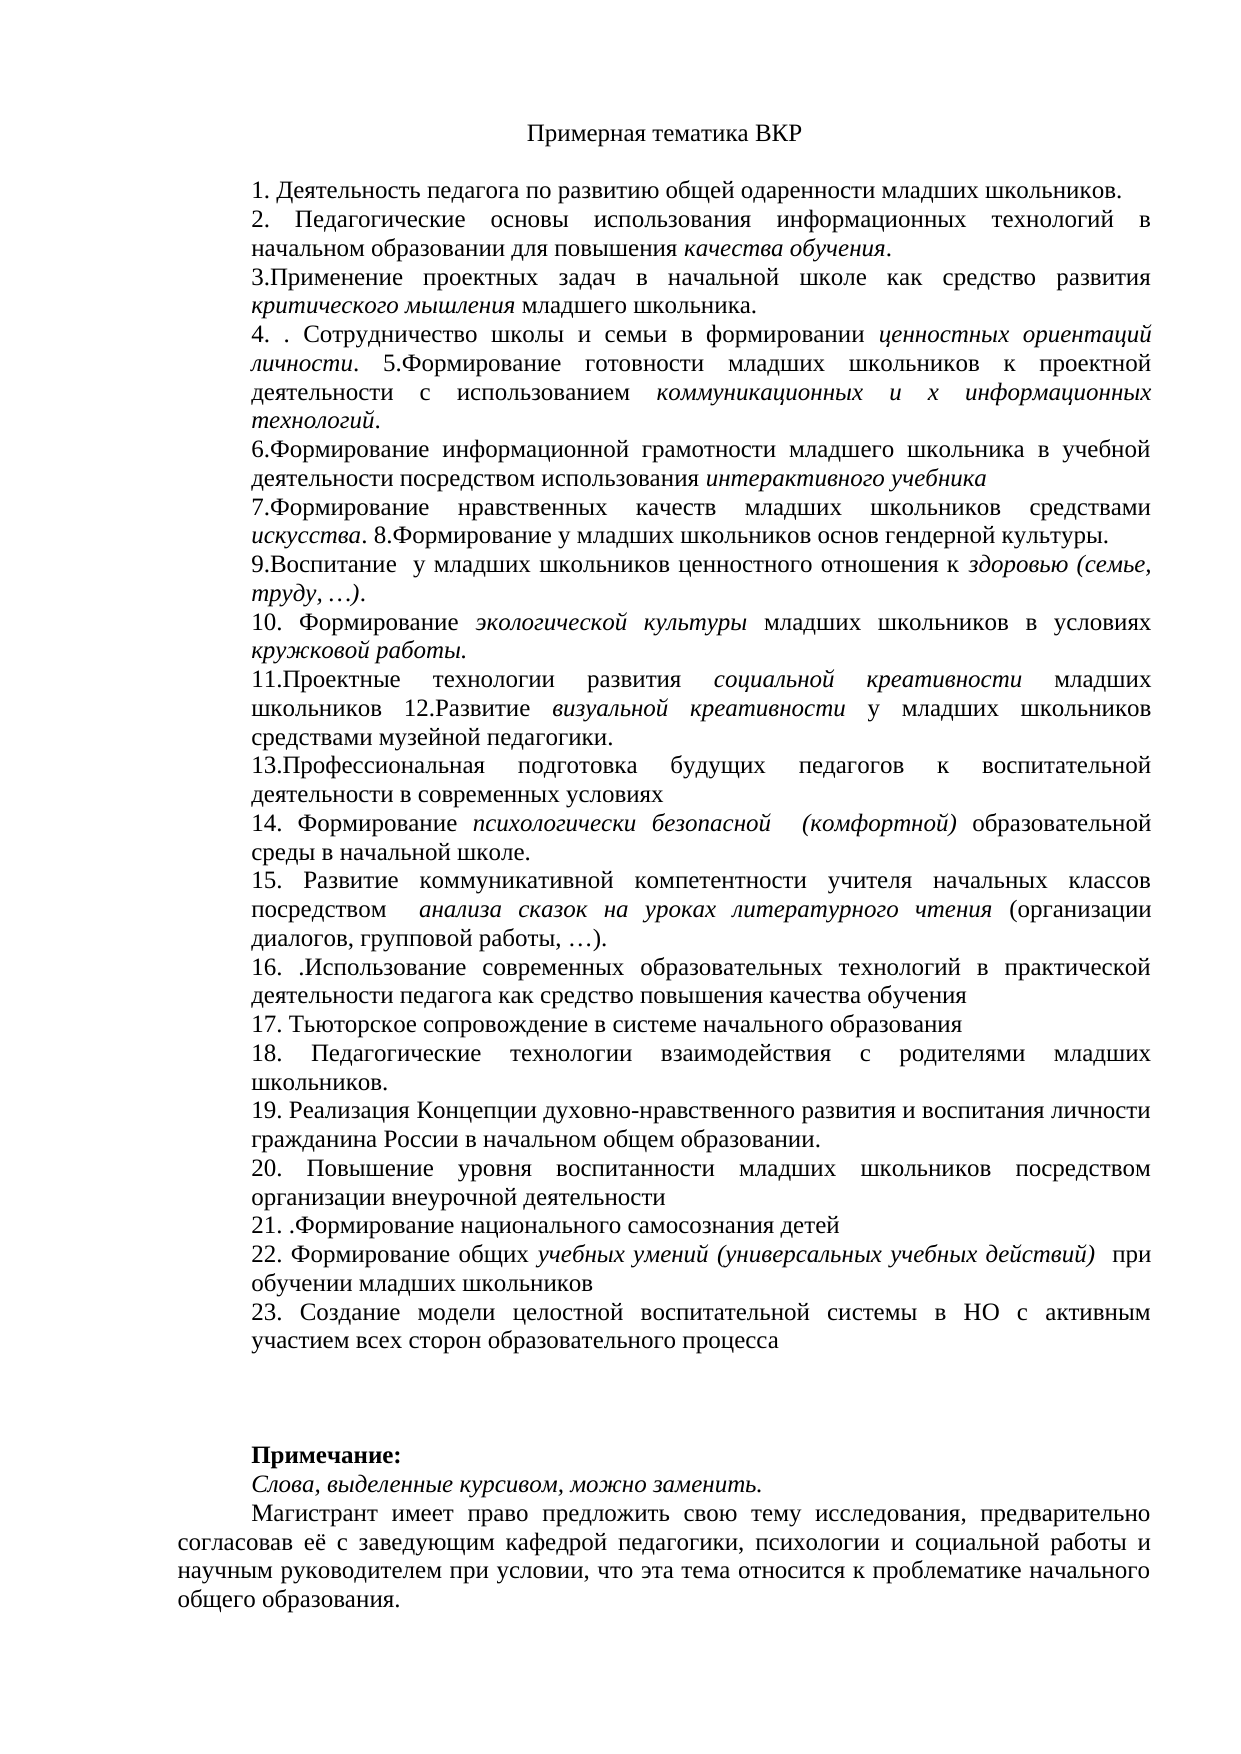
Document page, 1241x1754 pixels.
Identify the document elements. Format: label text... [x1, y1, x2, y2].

list 6.Формирование информационной грамотности младшего школьника в учебной деятельности посредством использования интерактивного учебника [251, 434, 1152, 492]
list Примечание: [251, 1441, 1152, 1469]
list 20. Повышение уровня воспитанности младших школьников посредством организации внеурочной деятельности [251, 1153, 1152, 1211]
list 1. Деятельность педагога по развитию общей одаренности младших школьников. [251, 176, 1152, 204]
list 23. Создание модели целостной воспитательной системы в НО с активным участием всех сторон образовательного процесса [251, 1297, 1152, 1354]
list 7.Формирование нравственных качеств младших школьников средствами искусства. 8.Формирование у младших школьников основ гендерной культуры. [251, 492, 1152, 549]
list 15. Развитие коммуникативной компетентности учителя начальных классов посредством анализа сказок на уроках литературного чтения (организации диалогов, групповой работы, …). [251, 866, 1152, 952]
list 14. Формирование психологически безопасной (комфортной) образовательной среды в начальной школе. [251, 808, 1152, 866]
list 3.Применение проектных задач в начальной школе как средство развития критического мышления младшего школьника. [251, 262, 1152, 319]
text Примерная тематика ВКР [177, 118, 1152, 147]
list 22. Формирование общих учебных умений (универсальных учебных действий) при обучении младших школьников [251, 1239, 1152, 1297]
list 10. Формирование экологической культуры младших школьников в условиях кружковой работы. [251, 607, 1152, 664]
list 2. Педагогические основы использования информационных технологий в начальном образовании для повышения качества обучения. [251, 204, 1152, 262]
list 9.Воспитание у младших школьников ценностного отношения к здоровью (семье, труду, …). [251, 549, 1152, 607]
list 17. Тьюторское сопровождение в системе начального образования [251, 1009, 1152, 1038]
list 16. .Использование современных образовательных технологий в практической деятельности педагога как средство повышения качества обучения [251, 952, 1152, 1009]
list 13.Профессиональная подготовка будущих педагогов к воспитательной деятельности в современных условиях [251, 751, 1152, 808]
text Магистрант имеет право предложить свою тему исследования, предварительно согласовав её с заведующим кафедрой педагогики, психологии и социальной работы и научным руководителем при условии, что эта тема относится к проблематике начального общего образования. [177, 1498, 1152, 1613]
list 11.Проектные технологии развития социальной креативности младших школьников 12.Развитие визуальной креативности у младших школьников средствами музейной педагогики. [251, 664, 1152, 751]
text Слова, выделенные курсивом, можно заменить. [177, 1469, 1152, 1498]
list 21. .Формирование национального самосознания детей [251, 1211, 1152, 1239]
list 4. . Сотрудничество школы и семьи в формировании ценностных ориентаций личности. 5.Формирование готовности младших школьников к проектной деятельности с использованием коммуникационных и х информационных технологий. [251, 319, 1152, 434]
list 19. Реализация Концепции духовно-нравственного развития и воспитания личности гражданина России в начальном общем образовании. [251, 1096, 1152, 1153]
list 18. Педагогические технологии взаимодействия с родителями младших школьников. [251, 1038, 1152, 1096]
